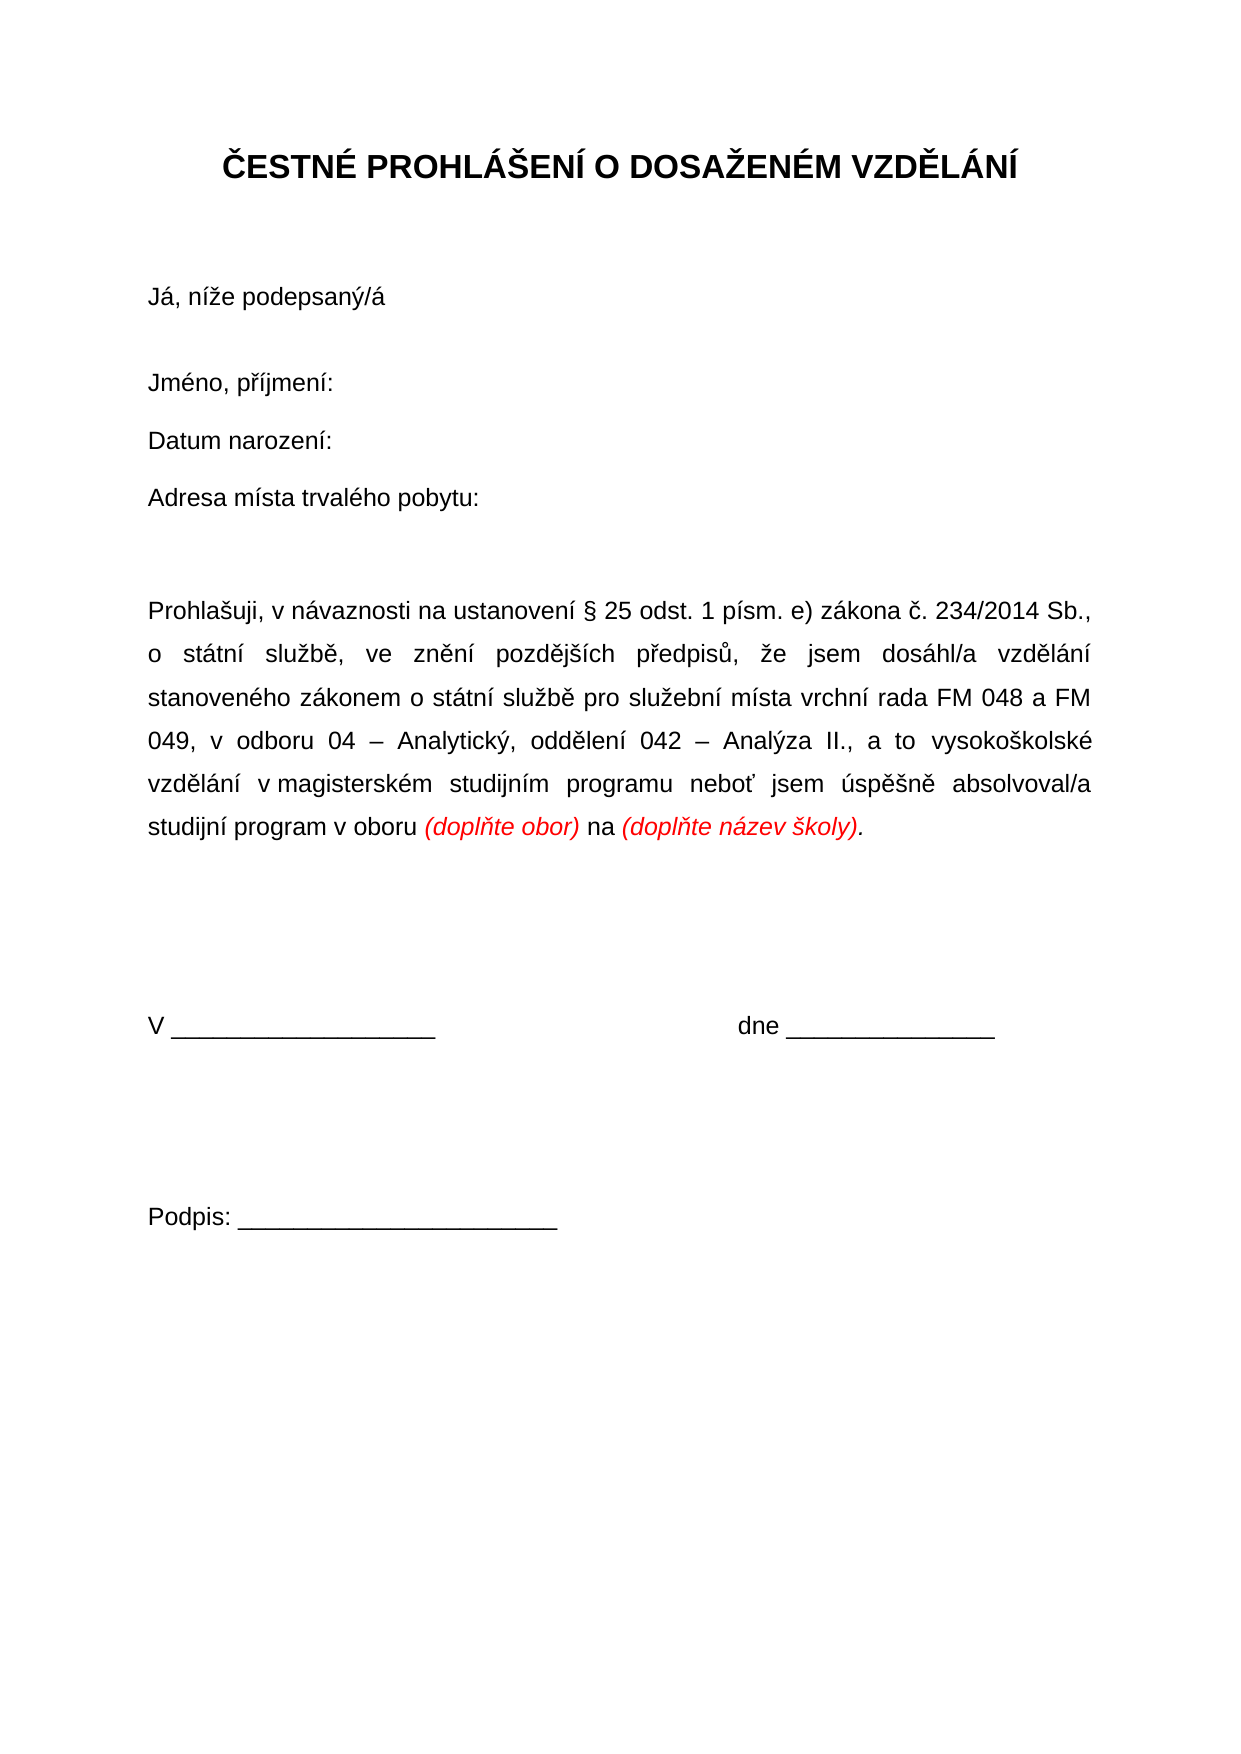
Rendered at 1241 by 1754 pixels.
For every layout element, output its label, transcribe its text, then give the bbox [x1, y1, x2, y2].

text Podpis: _______________________ [148, 1202, 1093, 1230]
text Já, níže podepsaný/á [148, 282, 1093, 311]
text Datum narození: [148, 426, 1093, 454]
text Prohlašuji, v návaznosti na ustanovení § 25 odst. 1 písm. e) zákona č. 234/2014 Sb., o státní službě, ve znění pozdějších předpisů, že jsem dosáhl/a vzdělání stanoveného zákonem o státní službě pro služební místa vrchní rada FM 048 a FM 049, v odboru 04 – Analytický, oddělení 042 – Analýza II., a to vysokoškolské vzdělání v magisterském studijním programu neboť jsem úspěšně absolvoval/a studijní program v oboru (doplňte obor) na (doplňte název školy). [148, 596, 1093, 841]
text V ___________________ dne _______________ [148, 1011, 1093, 1040]
text Jméno, příjmení: [148, 368, 1093, 397]
text Adresa místa trvalého pobytu: [148, 483, 1093, 512]
text ČESTNÉ PROHLÁŠENÍ O DOSAŽENÉM VZDĚLÁNÍ [148, 148, 1093, 186]
